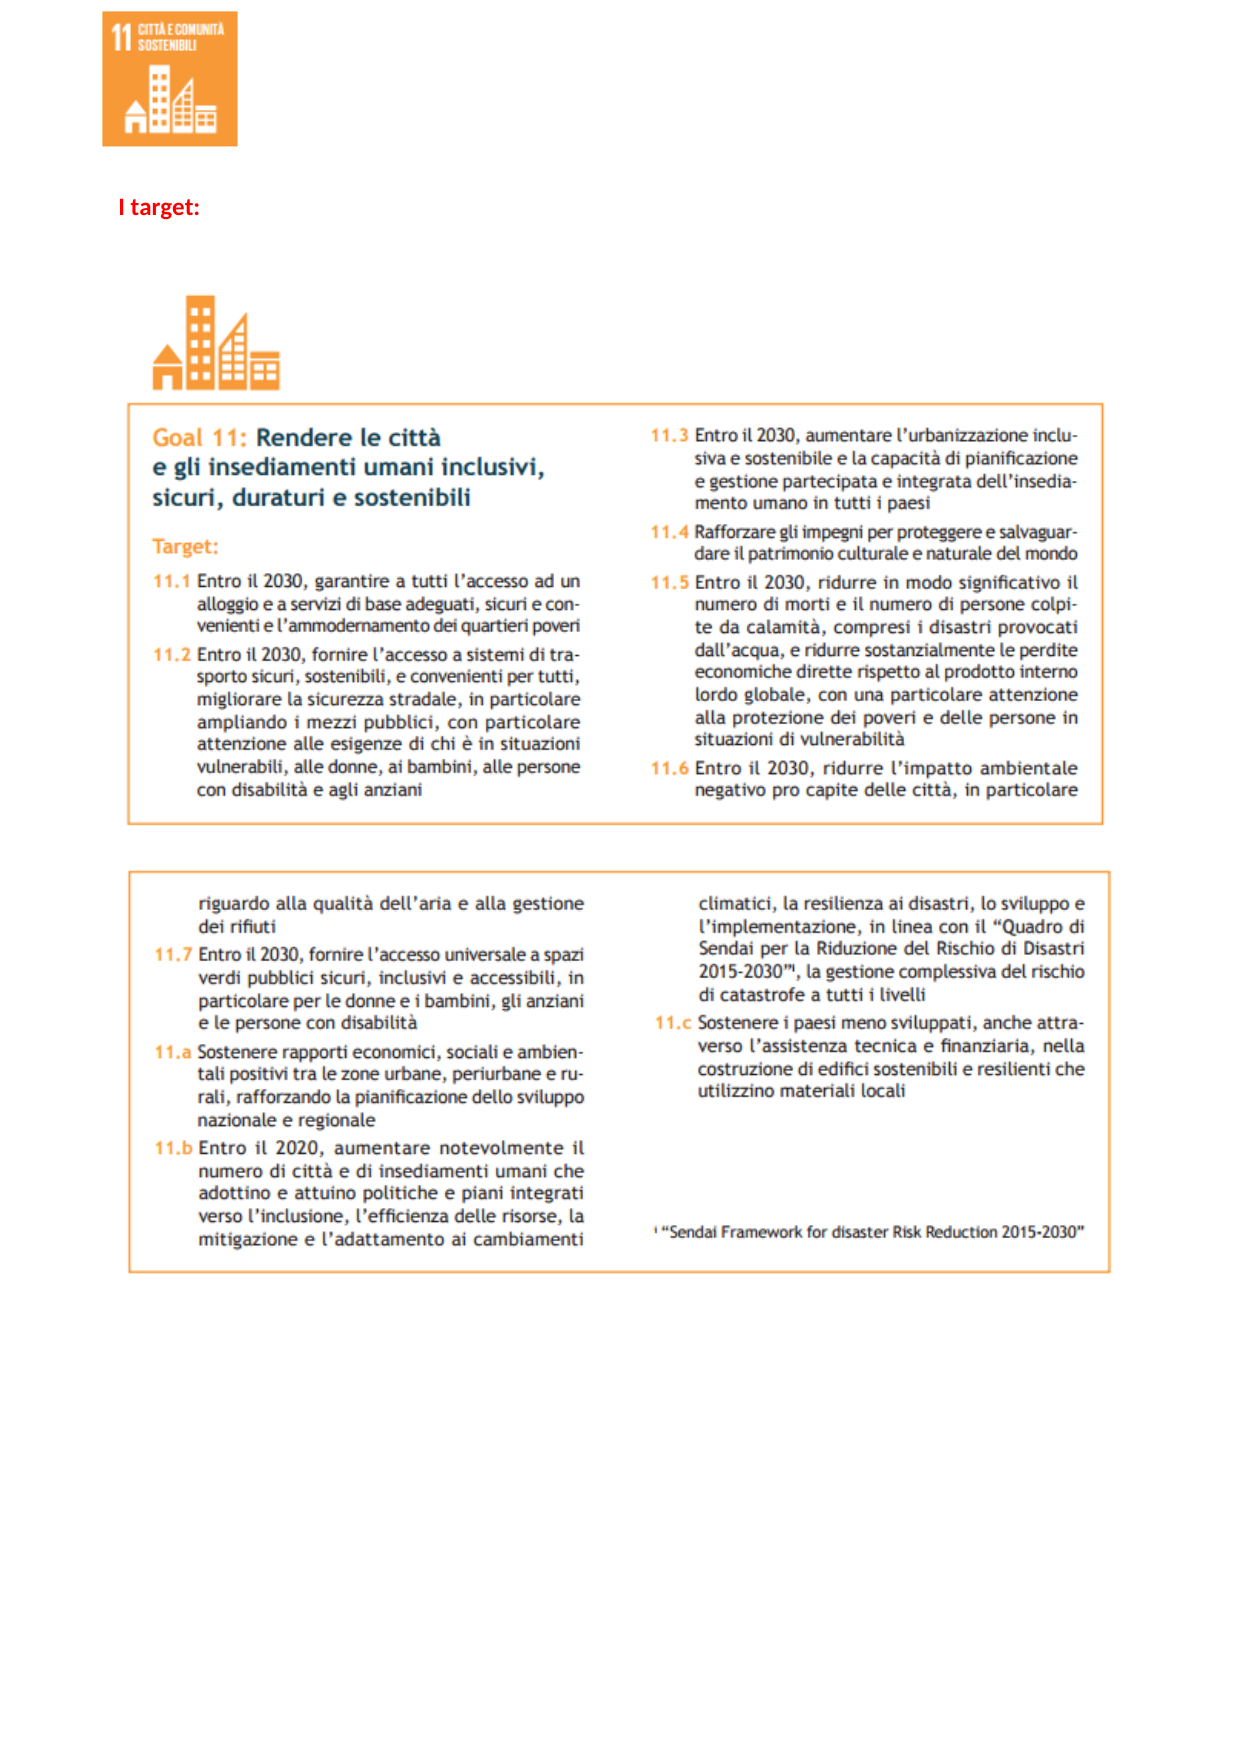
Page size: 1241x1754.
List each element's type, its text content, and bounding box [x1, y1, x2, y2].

picture [118, 276, 1122, 833]
text I target: [118, 191, 1122, 221]
picture [118, 845, 1122, 1286]
picture [90, 0, 249, 164]
